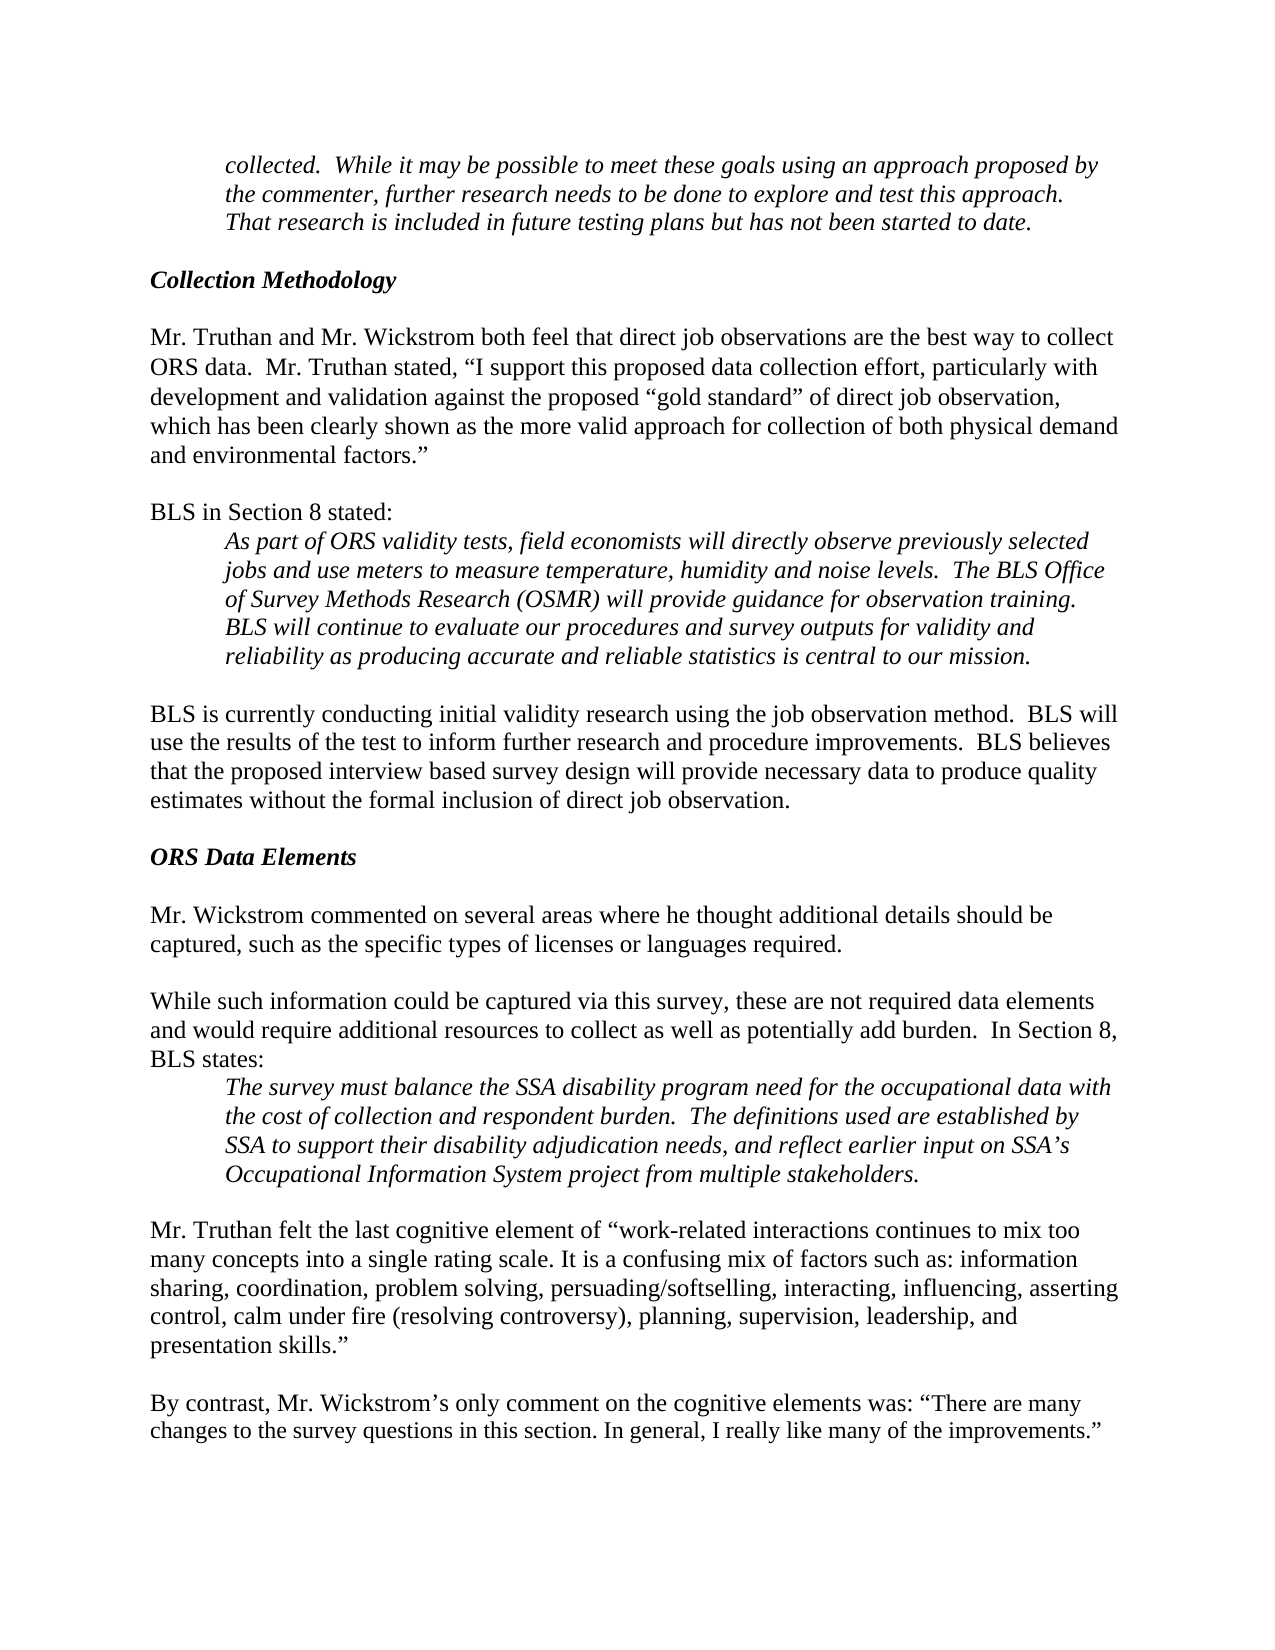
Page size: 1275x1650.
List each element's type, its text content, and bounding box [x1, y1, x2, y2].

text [225, 150, 1125, 236]
text Mr. Wickstrom commented on several areas where he thought additional details should be captured, such as the specific types of licenses or languages required. [150, 900, 1125, 957]
text Mr. Truthan and Mr. Wickstrom both feel that direct job observations are the best way to collect ORS data. Mr. Truthan stated, “I support this proposed data collection effort, particularly with development and validation against the proposed “gold standard” of direct job observation, which has been clearly shown as the more valid approach for collection of both physical demand and environmental factors.” [150, 322, 1125, 469]
subtitle Collection Methodology [150, 265, 1125, 294]
text Mr. Truthan felt the last cognitive element of “work-related interactions continues to mix too many concepts into a single rating scale. It is a confusing mix of factors such as: information sharing, coordination, problem solving, persuading/softselling, interacting, influencing, asserting control, calm under fire (resolving controversy), planning, supervision, leadership, and presentation skills.” [150, 1215, 1125, 1359]
subtitle ORS Data Elements [150, 842, 1125, 871]
text By contrast, Mr. Wickstrom’s only comment on the cognitive elements was: “There are many changes to the survey questions in this section. In general, I really like many of the improvements.” [150, 1388, 1125, 1444]
text The survey must balance the SSA disability program need for the occupational data with the cost of collection and respondent burden. The definitions used are established by SSA to support their disability adjudication needs, and reflect earlier input on SSA’s Occupational Information System project from multiple stakeholders. [225, 1072, 1125, 1187]
text BLS in Section 8 stated: [150, 497, 1125, 526]
text BLS is currently conducting initial validity research using the job observation method. BLS will use the results of the test to inform further research and procedure improvements. BLS believes that the proposed interview based survey design will provide necessary data to produce quality estimates without the formal inclusion of direct job observation. [150, 699, 1125, 814]
text While such information could be captured via this survey, these are not required data elements and would require additional resources to collect as well as potentially add burden. In Section 8, BLS states: [150, 986, 1125, 1072]
text As part of ORS validity tests, field economists will directly observe previously selected jobs and use meters to measure temperature, humidity and noise levels. The BLS Office of Survey Methods Research (OSMR) will provide guidance for observation training. BLS will continue to evaluate our procedures and survey outputs for validity and reliability as producing accurate and reliable statistics is central to our mission. [225, 526, 1125, 670]
